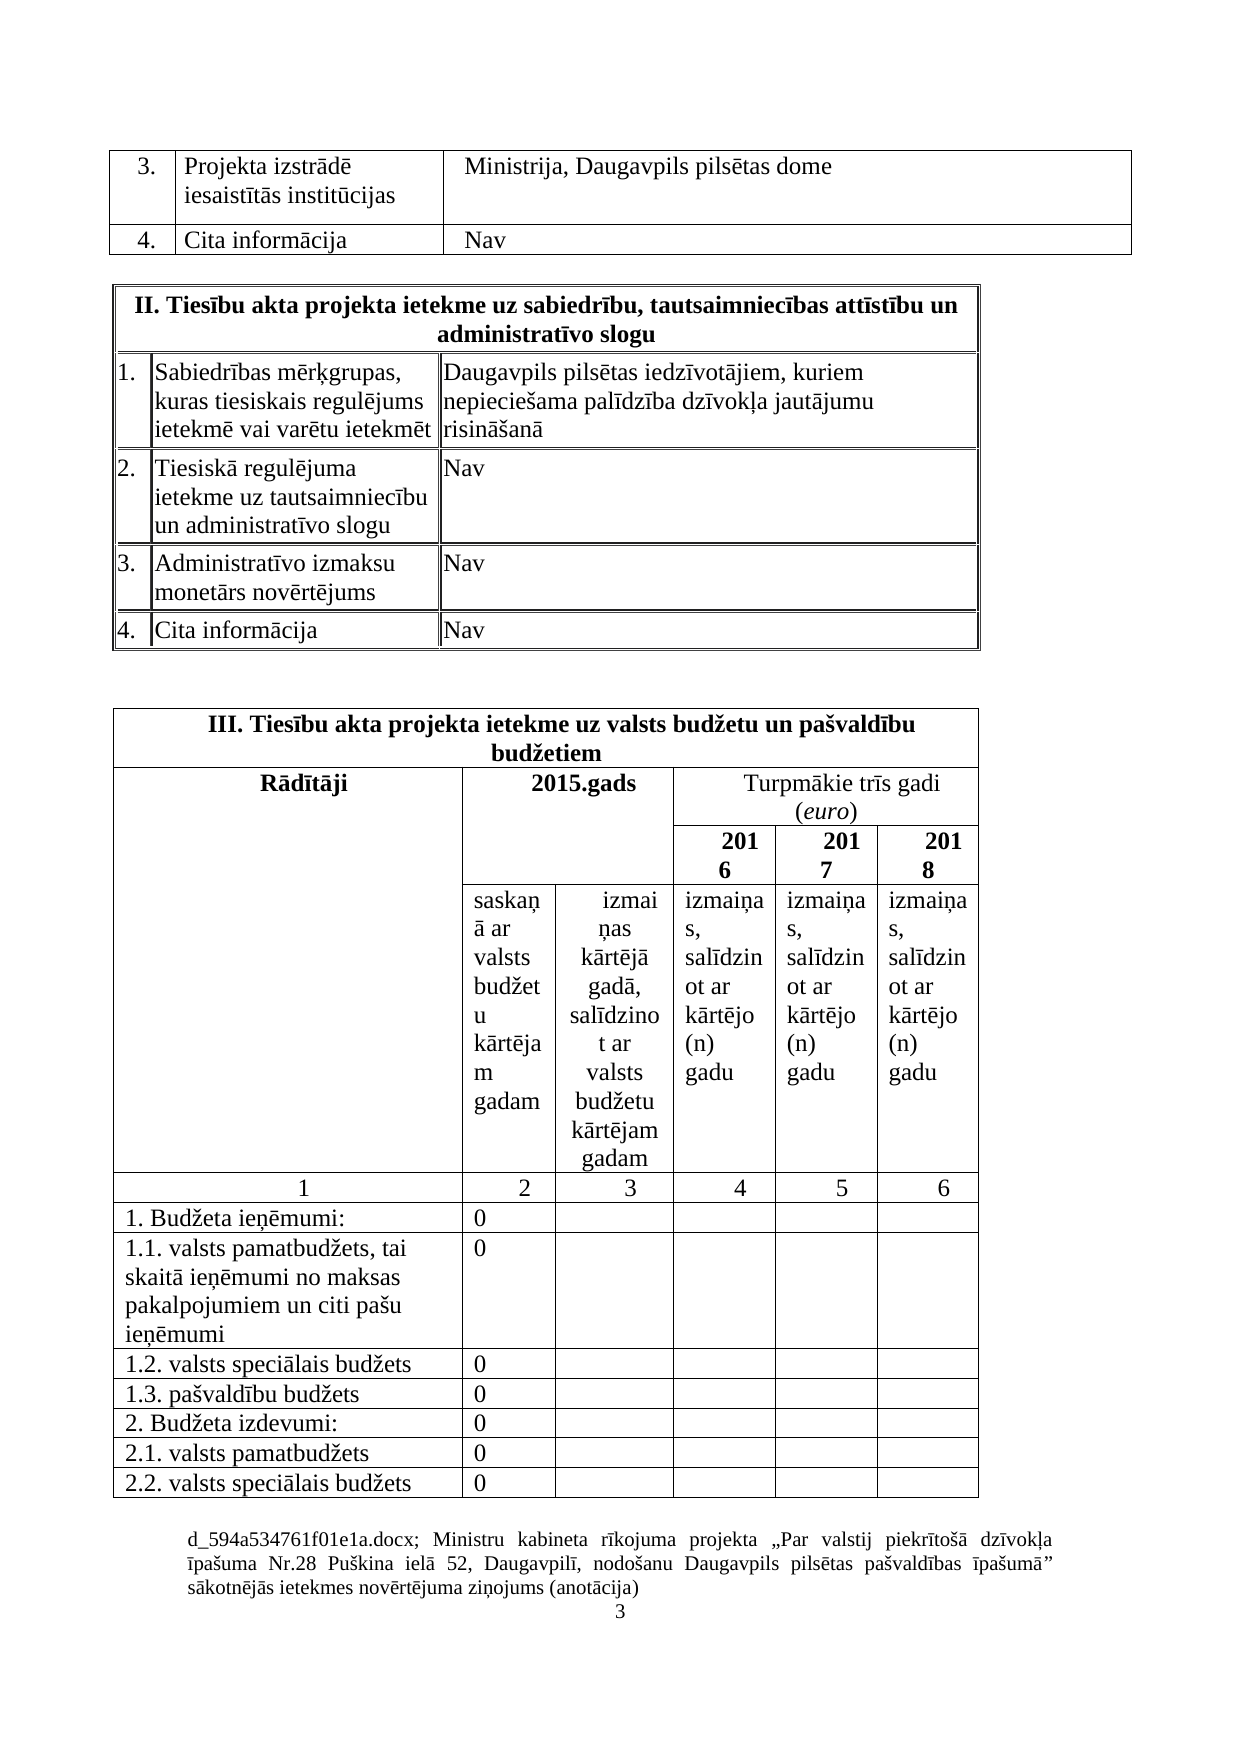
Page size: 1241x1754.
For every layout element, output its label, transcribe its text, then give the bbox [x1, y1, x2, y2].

table_cell Nav [444, 225, 1131, 254]
table_cell [556, 1468, 673, 1497]
table_cell [776, 1233, 877, 1348]
table_cell saskaņā ar valsts budžetu kārtējam gadam [463, 885, 555, 1172]
table_cell 6 [878, 1173, 978, 1202]
table_cell [556, 1233, 673, 1348]
table_cell izmaiņas, salīdzinot ar kārtējo (n) gadu [776, 885, 877, 1172]
table_cell [878, 1349, 978, 1378]
table_cell 4. [110, 225, 175, 254]
table_cell Cita informācija [176, 225, 443, 254]
table_cell 5 [776, 1173, 877, 1202]
table_cell 0 [463, 1203, 555, 1232]
table_cell izmaiņas, salīdzinot ar kārtējo (n) gadu [878, 885, 978, 1172]
table_cell 1. Budžeta ieņēmumi: [114, 1203, 462, 1232]
table_cell Ministrija, Daugavpils pilsētas dome [444, 151, 1131, 224]
table_cell [776, 1349, 877, 1378]
table_cell 1.1. valsts pamatbudžets, tai skaitā ieņēmumi no maksas pakalpojumiem un citi pašu ieņēmumi [114, 1233, 462, 1348]
table_cell [674, 1349, 775, 1378]
table_cell 4 [674, 1173, 775, 1202]
table_cell 0 [463, 1438, 555, 1467]
table_cell 0 [463, 1468, 555, 1497]
table_cell [674, 1203, 775, 1232]
table_cell 3 [556, 1173, 673, 1202]
table_cell 3. [110, 151, 175, 224]
table_cell [556, 1409, 673, 1437]
table_cell [556, 1203, 673, 1232]
table_cell [556, 1438, 673, 1467]
table_cell [776, 1468, 877, 1497]
table_cell Administratīvo izmaksu monetārs novērtējums [153, 546, 438, 609]
table_cell Turpmākie trīs gadi (euro) [674, 768, 978, 825]
table_cell [674, 1409, 775, 1437]
table_cell [878, 1233, 978, 1348]
table_cell Nav [442, 446, 978, 542]
table_cell [776, 1203, 877, 1232]
table_cell Sabiedrības mērķgrupas, kuras tiesiskais regulējums ietekmē vai varētu ietekmēt [153, 354, 438, 446]
table_cell 0 [463, 1349, 555, 1378]
table_cell 2015.gads [463, 768, 673, 884]
table_cell 1.3. pašvaldību budžets [114, 1379, 462, 1407]
table_header II. Tiesību akta projekta ietekme uz sabiedrību, tautsaimniecības attīstību un administratīvo slogu [116, 287, 977, 351]
table_cell 1.2. valsts speciālais budžets [114, 1349, 462, 1378]
table_cell 2 [463, 1173, 555, 1202]
table_cell 2018 [878, 826, 978, 884]
table_cell [878, 1438, 978, 1467]
table_cell Rādītāji [114, 768, 462, 1172]
table_cell [556, 1379, 673, 1407]
table_cell [674, 1468, 775, 1497]
table_cell 2. [116, 446, 150, 542]
table_cell Daugavpils pilsētas iedzīvotājiem, kuriem nepieciešama palīdzība dzīvokļa jautājumu risināšanā [440, 351, 979, 446]
table_cell 3. [116, 542, 150, 609]
table_cell 2.1. valsts pamatbudžets [114, 1438, 462, 1467]
table_cell 4. [116, 609, 151, 647]
table_cell Projekta izstrādē iesaistītās institūcijas [176, 151, 443, 224]
table_cell izmaiņas, salīdzinot ar kārtējo (n) gadu [674, 885, 775, 1172]
table_cell 0 [463, 1233, 555, 1348]
table_cell [674, 1379, 775, 1407]
table_cell 2016 [674, 826, 775, 884]
table_cell [674, 1438, 775, 1467]
table_cell [556, 1349, 673, 1378]
table_cell 2017 [776, 826, 877, 884]
table_cell 2. Budžeta izdevumi: [114, 1409, 462, 1437]
table_cell 0 [463, 1379, 555, 1407]
table_cell Tiesiskā regulējuma ietekme uz tautsaimniecību un administratīvo slogu [153, 450, 438, 542]
table_cell [878, 1379, 978, 1407]
table_cell [776, 1379, 877, 1407]
table_cell [674, 1233, 775, 1348]
table_cell izmaiņas kārtējā gadā, salīdzinot ar valsts budžetu kārtējam gadam [556, 885, 673, 1172]
table_cell [878, 1409, 978, 1437]
table_cell [878, 1203, 978, 1232]
table_cell 2.2. valsts speciālais budžets [114, 1468, 462, 1497]
table_cell Nav [440, 609, 978, 647]
table_cell [878, 1468, 978, 1497]
table_cell 1 [114, 1173, 462, 1202]
table_cell Nav [442, 542, 978, 609]
table_header III. Tiesību akta projekta ietekme uz valsts budžetu un pašvaldību budžetiem [114, 709, 978, 767]
table_cell 0 [463, 1409, 555, 1437]
table_cell Cita informācija [151, 609, 440, 647]
table_cell [776, 1438, 877, 1467]
table_cell 1. [114, 351, 151, 446]
table_cell [776, 1409, 877, 1437]
